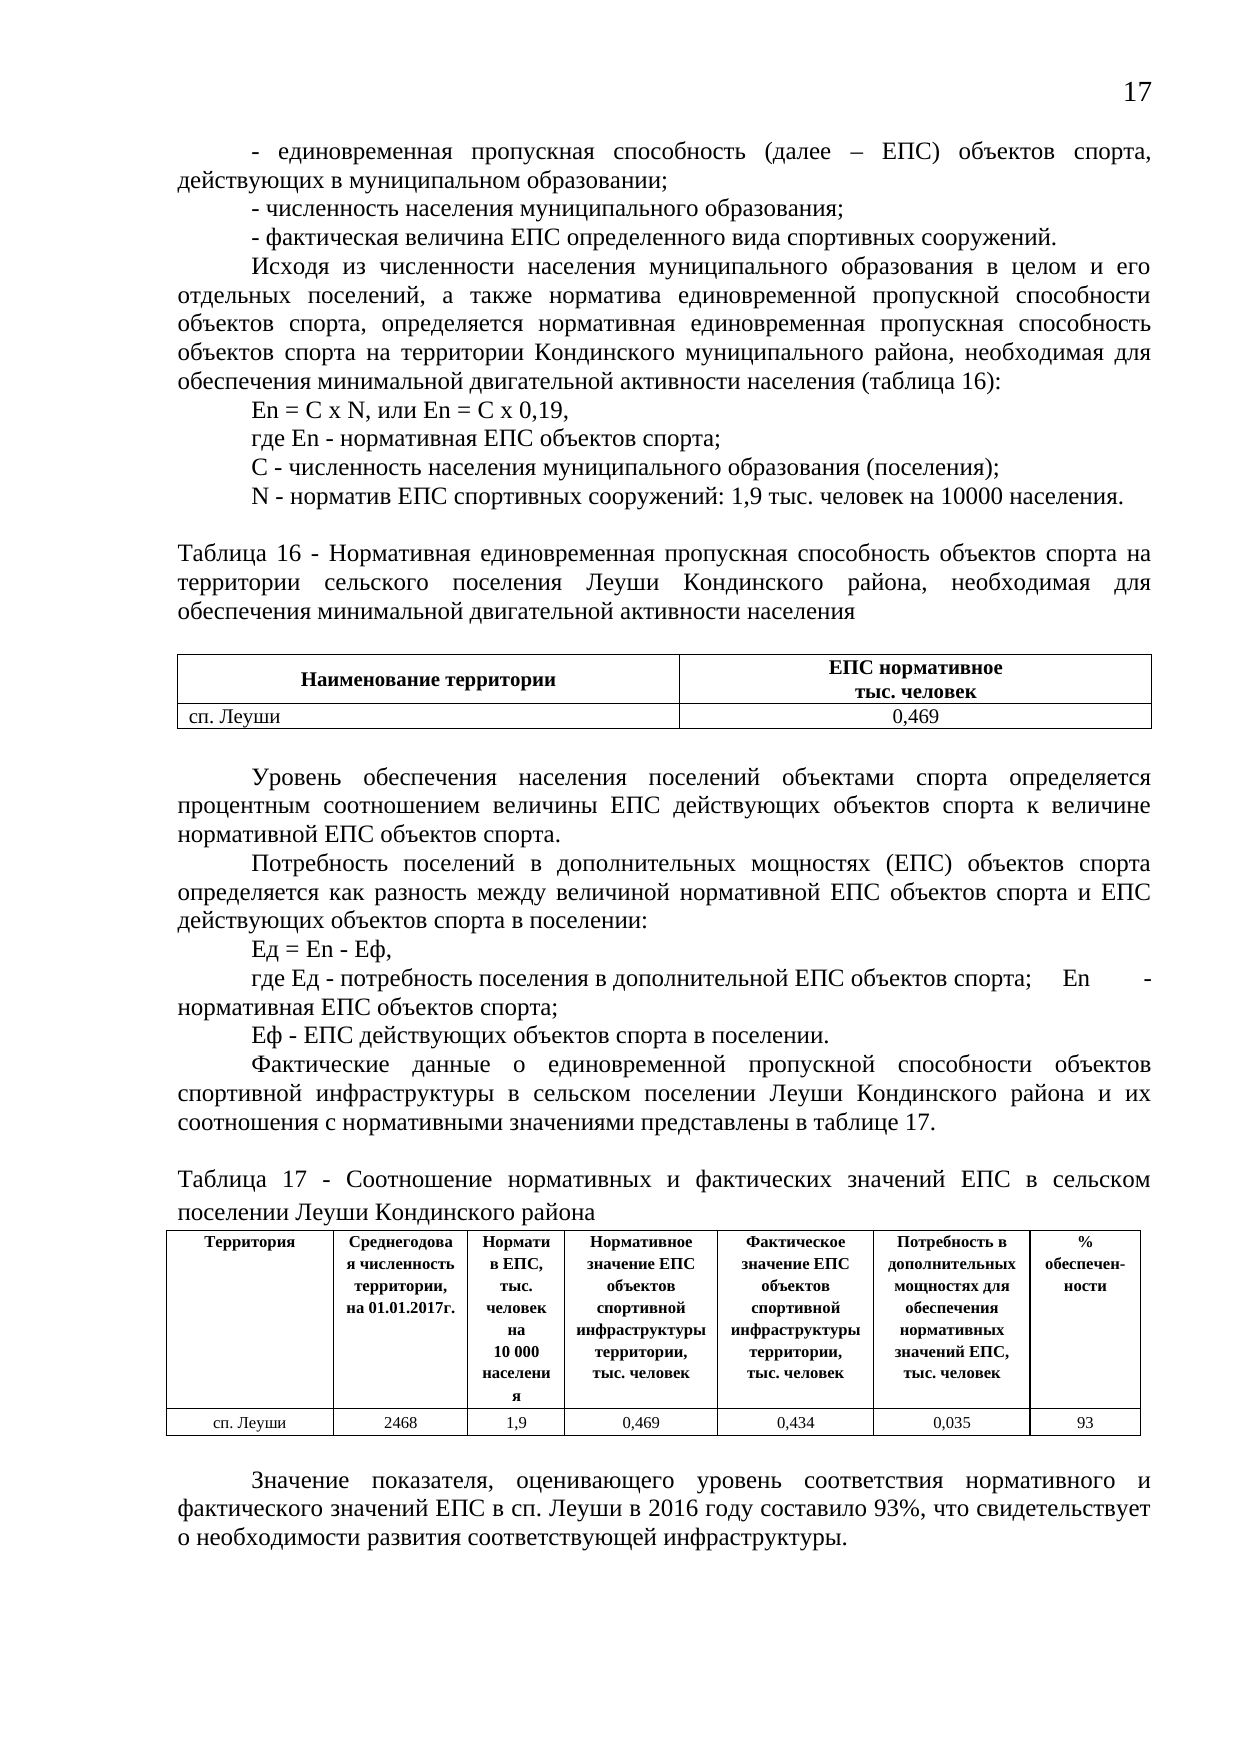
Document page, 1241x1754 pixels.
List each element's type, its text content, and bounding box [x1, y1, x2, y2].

text Уровень обеспечения населения поселений объектами спорта определяется процентным соотношением величины ЕПС действующих объектов спорта к величине нормативной ЕПС объектов спорта. [177, 762, 1152, 848]
text - единовременная пропускная способность (далее – ЕПС) объектов спорта, действующих в муниципальном образовании; [177, 136, 1152, 193]
table_header Территория [167, 1231, 333, 1408]
table_header Наименование территории [178, 655, 679, 703]
text Ед = Еn - Еф, [177, 934, 1152, 963]
table_header ЕПС нормативное тыс. человек [680, 655, 1151, 703]
table_header Норматив ЕПС, тыс. человек на 10 000 населения [468, 1231, 564, 1408]
table_cell 2468 [334, 1409, 467, 1435]
table_cell сп. Леуши [167, 1409, 333, 1435]
text N - норматив ЕПС спортивных сооружений: 1,9 тыс. человек на 10000 населения. [177, 481, 1152, 510]
table_header Нормативное значение ЕПС объектов спортивной инфраструктуры территории, тыс. человек [565, 1231, 717, 1408]
text Значение показателя, оценивающего уровень соответствия нормативного и фактического значений ЕПС в сп. Леуши в 2016 году составило 93%, что свидетельствует о необходимости развития соответствующей инфраструктуры. [177, 1465, 1152, 1551]
text Потребность поселений в дополнительных мощностях (ЕПС) объектов спорта определяется как разность между величиной нормативной ЕПС объектов спорта и ЕПС действующих объектов спорта в поселении: [177, 848, 1152, 934]
text Таблица 17 - Соотношение нормативных и фактических значений ЕПС в сельском поселении Леуши Кондинского района [177, 1164, 1152, 1226]
text где Ед - потребность поселения в дополнительной ЕПС объектов спорта; Еn - нормативная ЕПС объектов спорта; [177, 963, 1152, 1021]
text - численность населения муниципального образования; [177, 193, 1152, 222]
table_header Потребность в дополнительных мощностях для обеспечения нормативных значений ЕПС, тыс. человек [874, 1231, 1029, 1408]
table_header % обеспечен-ности [1031, 1231, 1140, 1408]
table_cell 0,434 [718, 1409, 873, 1435]
table_cell 0,469 [680, 704, 1151, 728]
table_cell 0,469 [565, 1409, 717, 1435]
text Еn = C x N, или Еn = C x 0,19, [177, 395, 1152, 423]
text Таблица 16 - Нормативная единовременная пропускная способность объектов спорта на территории сельского поселения Леуши Кондинского района, необходимая для обеспечения минимальной двигательной активности населения [177, 538, 1152, 625]
text Еф - ЕПС действующих объектов спорта в поселении. [177, 1021, 1152, 1049]
table_cell 1,9 [468, 1409, 564, 1435]
table_cell 93 [1031, 1409, 1140, 1435]
text C - численность населения муниципального образования (поселения); [177, 452, 1152, 481]
table_cell сп. Леуши [178, 704, 679, 728]
text Фактические данные о единовременной пропускной способности объектов спортивной инфраструктуры в сельском поселении Леуши Кондинского района и их соотношения с нормативными значениями представлены в таблице 17. [177, 1049, 1152, 1136]
text - фактическая величина ЕПС определенного вида спортивных сооружений. [177, 222, 1152, 251]
text Исходя из численности населения муниципального образования в целом и его отдельных поселений, а также норматива единовременной пропускной способности объектов спорта, определяется нормативная единовременная пропускная способность объектов спорта на территории Кондинского муниципального района, необходимая для обеспечения минимальной двигательной активности населения (таблица 16): [177, 251, 1152, 395]
table_cell 0,035 [874, 1409, 1029, 1435]
table_header Фактическое значение ЕПС объектов спортивной инфраструктуры территории, тыс. человек [718, 1231, 873, 1408]
table_header Среднегодовая численность территории, на 01.01.2017г. [334, 1231, 467, 1408]
text где Еn - нормативная ЕПС объектов спорта; [177, 423, 1152, 452]
